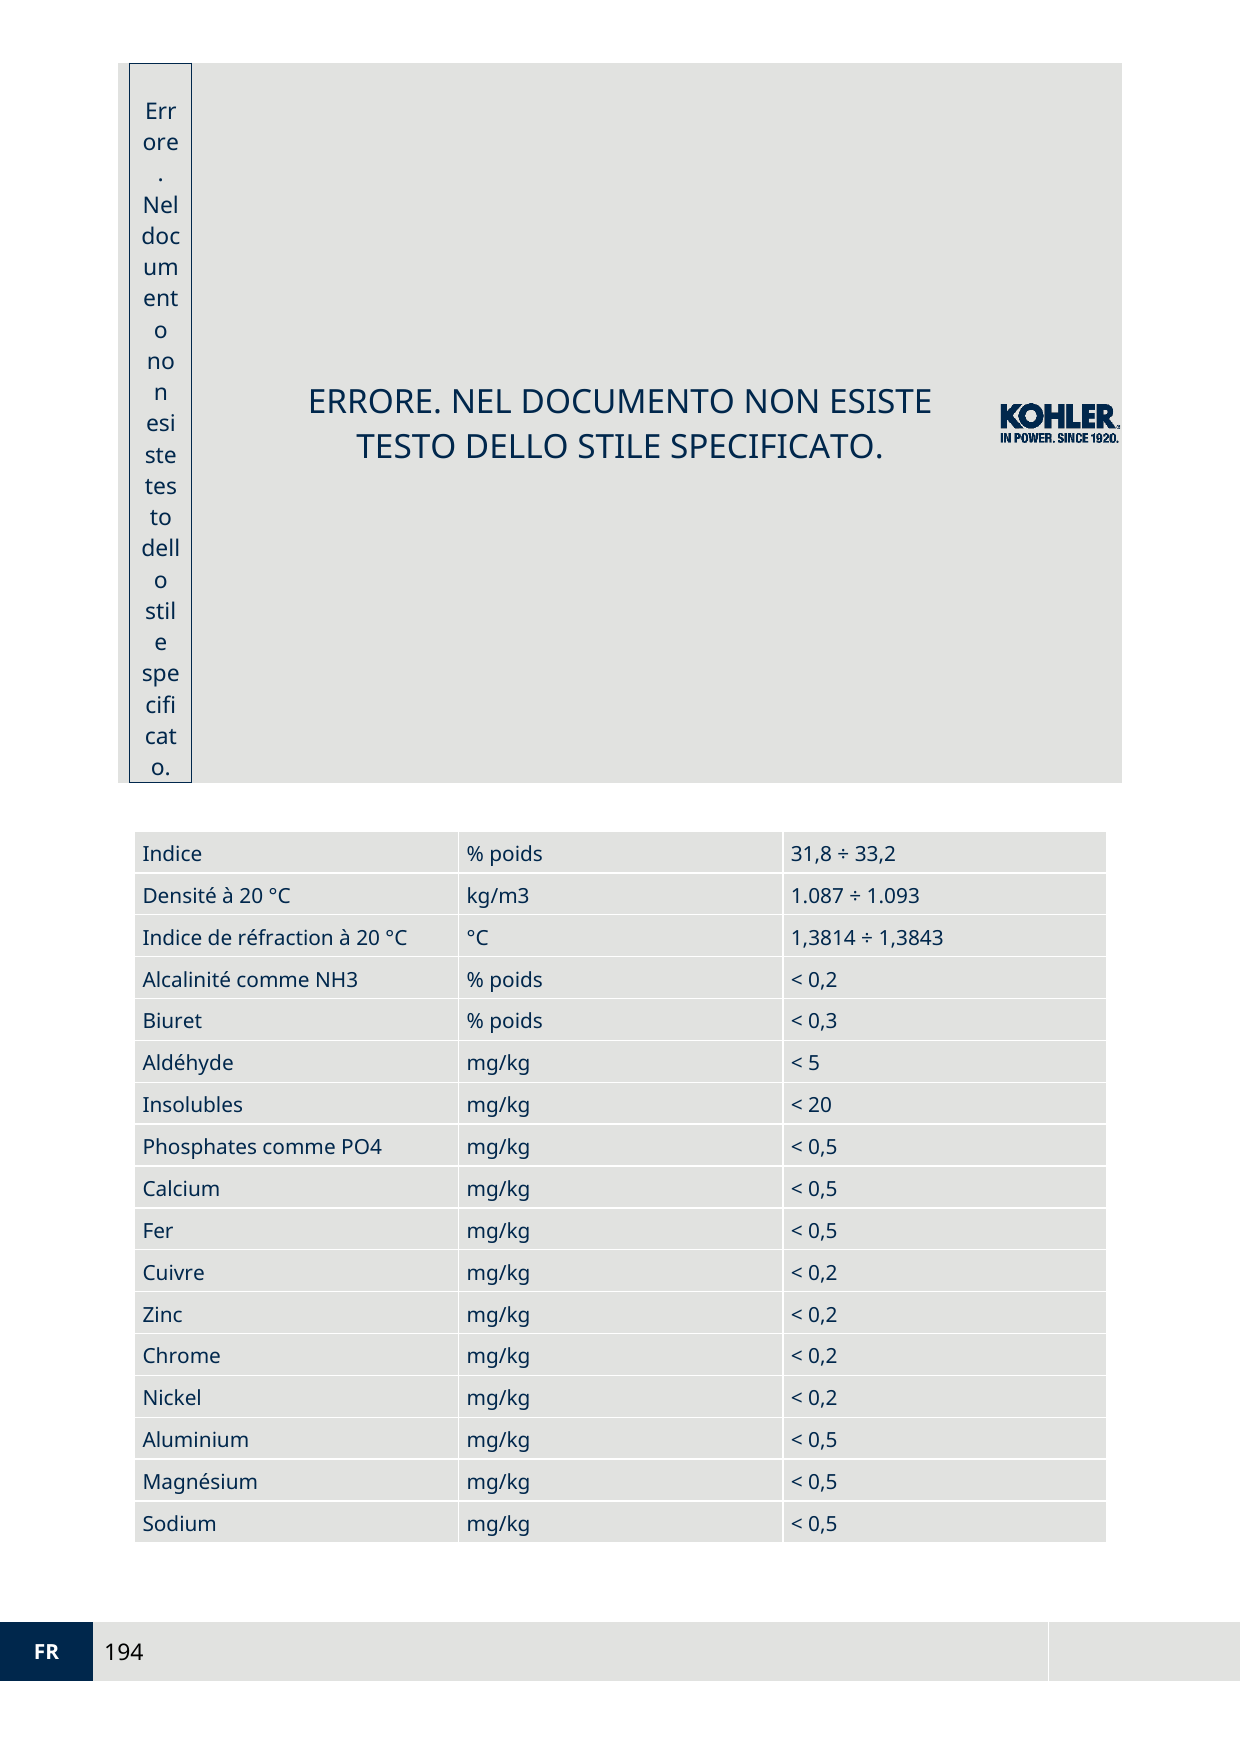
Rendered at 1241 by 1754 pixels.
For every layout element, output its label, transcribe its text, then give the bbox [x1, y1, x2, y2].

picture [1000, 403, 1121, 443]
table_cell 2.45 [118, 815, 1122, 1559]
